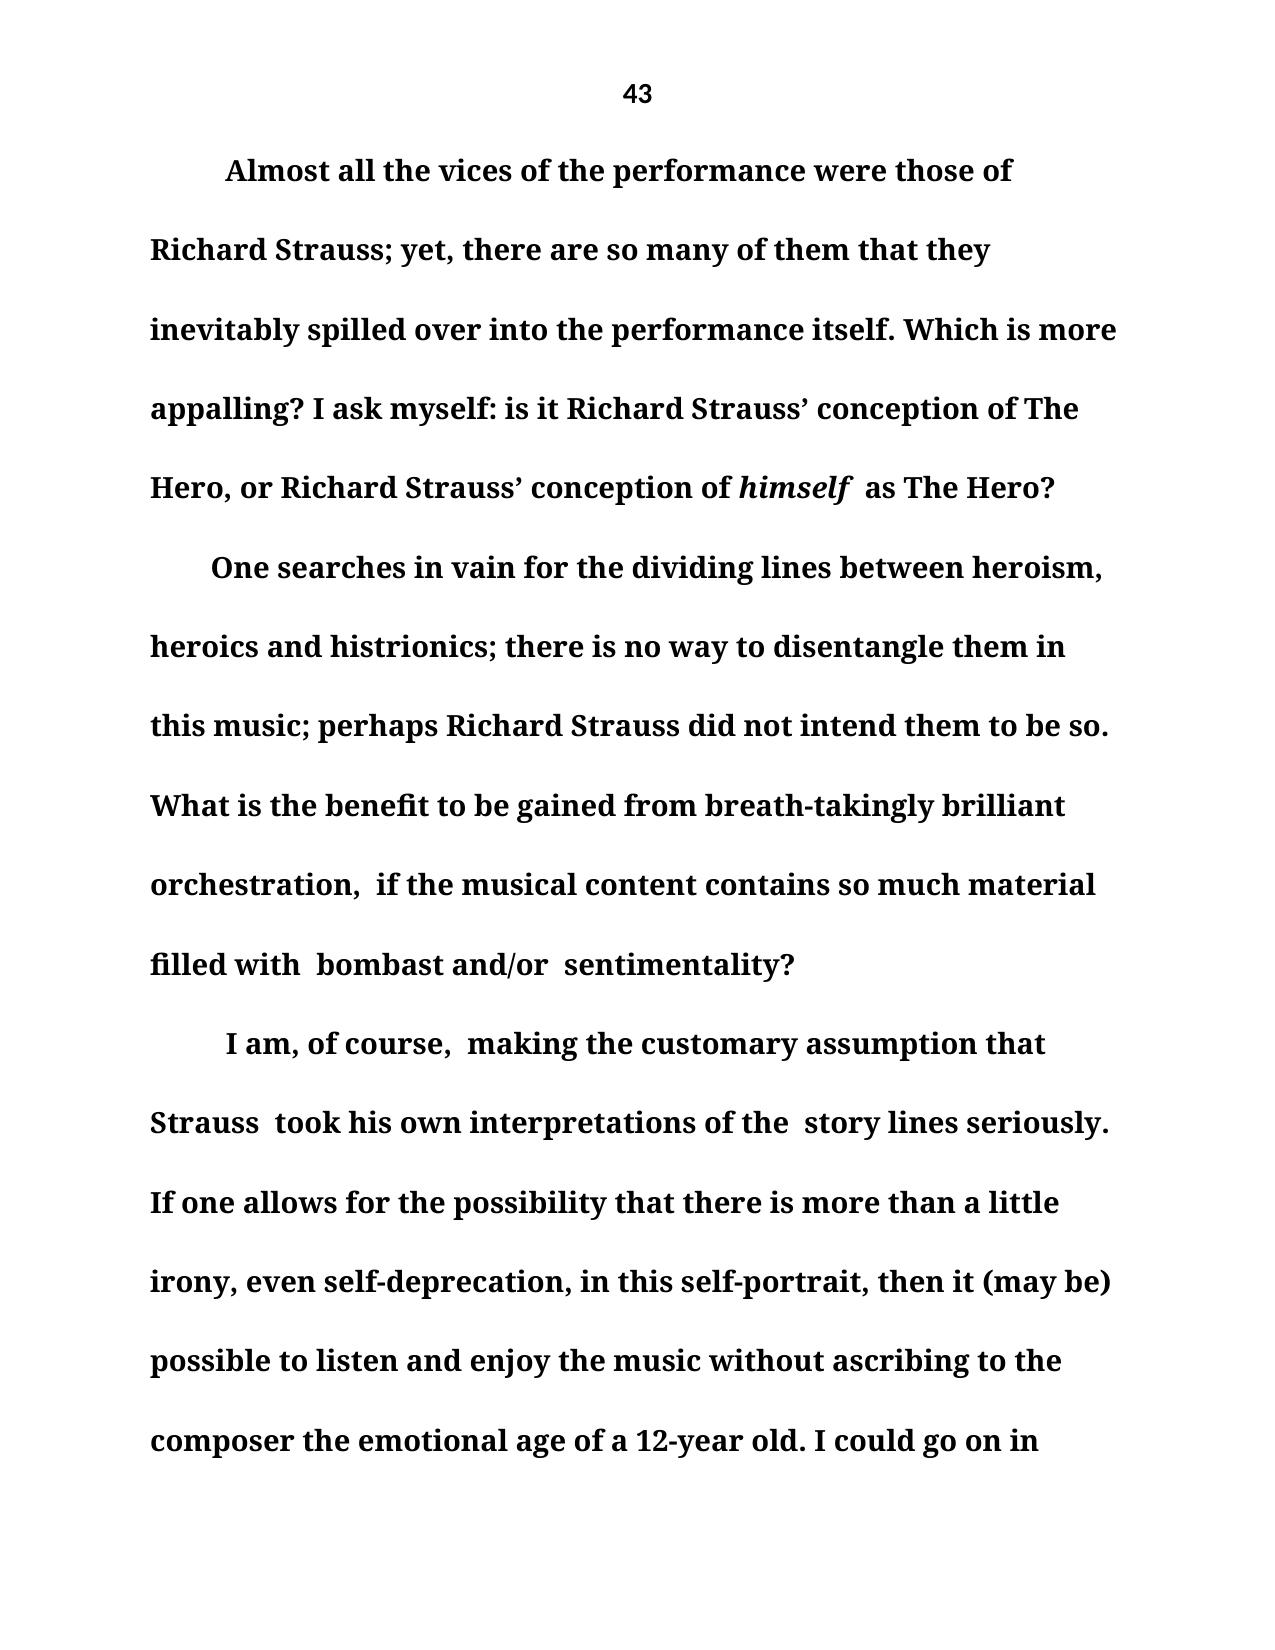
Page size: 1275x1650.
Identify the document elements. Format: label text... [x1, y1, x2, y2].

text Almost all the vices of the performance were those of Richard Strauss; yet, there are so many of them that they inevitably spilled over into the performance itself. Which is more appalling? I ask myself: is it Richard Strauss’ conception of The Hero, or Richard Strauss’ conception of himself as The Hero? [150, 150, 1125, 507]
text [150, 1023, 1125, 1460]
text One searches in vain for the dividing lines between heroism, heroics and histrionics; there is no way to disentangle them in this music; perhaps Richard Strauss did not intend them to be so. What is the benefit to be gained from breath-takingly brilliant orchestration, if the musical content contains so much material filled with bombast and/or sentimentality? [150, 547, 1125, 983]
